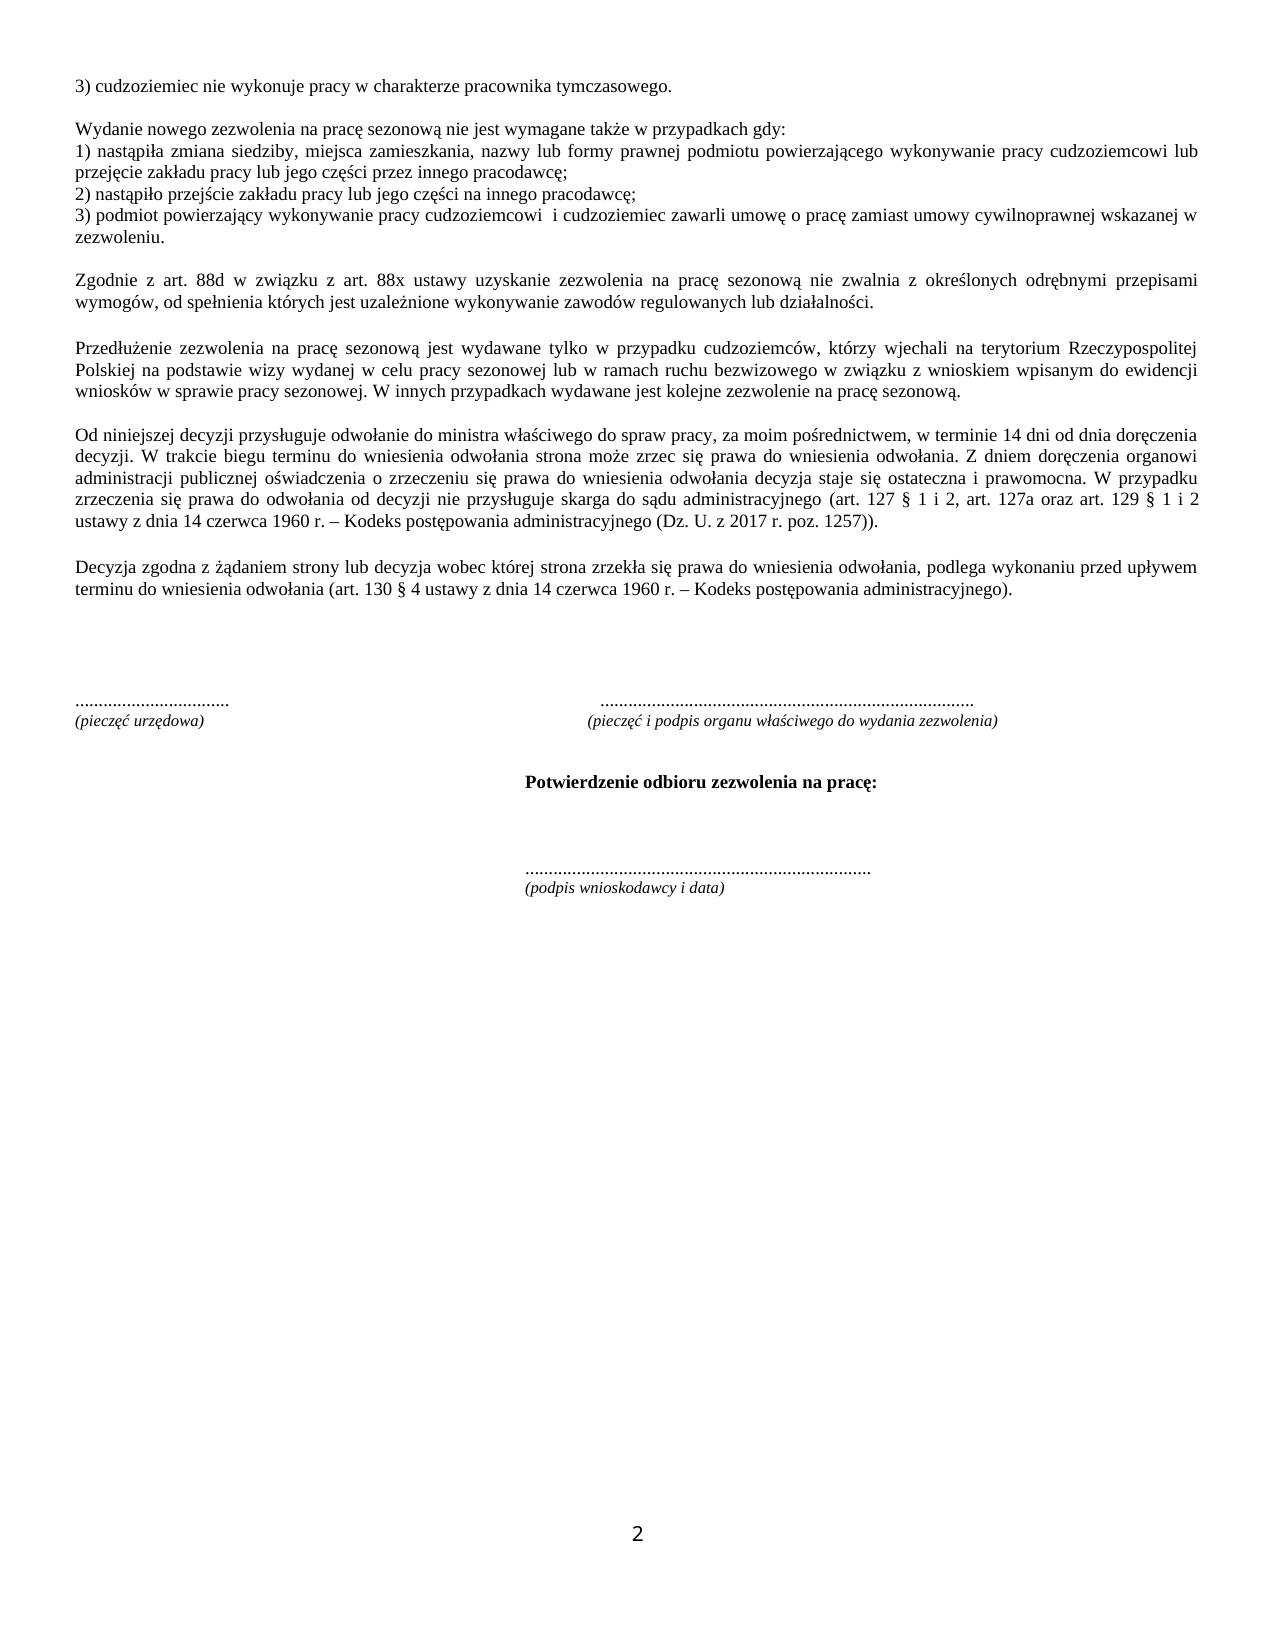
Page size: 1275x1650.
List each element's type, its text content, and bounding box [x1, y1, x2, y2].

text 3) podmiot powierzający wykonywanie pracy cudzoziemcowi i cudzoziemiec zawarli umowę o pracę zamiast umowy cywilnoprawnej wskazanej w zezwoleniu. [75, 204, 1200, 247]
text 2) nastąpiło przejście zakładu pracy lub jego części na innego pracodawcę; [75, 183, 1200, 204]
text Przedłużenie zezwolenia na pracę sezonową jest wydawane tylko w przypadku cudzoziemców, którzy wjechali na terytorium Rzeczypospolitej Polskiej na podstawie wizy wydanej w celu pracy sezonowej lub w ramach ruchu bezwizowego w związku z wnioskiem wpisanym do ewidencji wniosków w sprawie pracy sezonowej. W innych przypadkach wydawane jest kolejne zezwolenie na pracę sezonową. [75, 337, 1200, 402]
text Od niniejszej decyzji przysługuje odwołanie do ministra właściwego do spraw pracy, za moim pośrednictwem, w terminie 14 dni od dnia doręczenia decyzji. W trakcie biegu terminu do wniesienia odwołania strona może zrzec się prawa do wniesienia odwołania. Z dniem doręczenia organowi administracji publicznej oświadczenia o zrzeczeniu się prawa do wniesienia odwołania decyzja staje się ostateczna i prawomocna. W przypadku zrzeczenia się prawa do odwołania od decyzji nie przysługuje skarga do sądu administracyjnego (art. 127 § 1 i 2, art. 127a oraz art. 129 § 1 i 2 ustawy z dnia 14 czerwca 1960 r. – Kodeks postępowania administracyjnego (Dz. U. z 2017 r. poz. 1257)). [75, 423, 1200, 531]
text Wydanie nowego zezwolenia na pracę sezonową nie jest wymagane także w przypadkach gdy: [75, 118, 1200, 140]
text ................................. ................................................................................ [75, 689, 1200, 711]
text Zgodnie z art. 88d w związku z art. 88x ustawy uzyskanie zezwolenia na pracę sezonową nie zwalnia z określonych odrębnymi przepisami wymogów, od spełnienia których jest uzależnione wykonywanie zawodów regulowanych lub działalności. [75, 269, 1200, 312]
text (pieczęć urzędowa) (pieczęć i podpis organu właściwego do wydania zezwolenia) [75, 711, 1200, 730]
text 3) cudzoziemiec nie wykonuje pracy w charakterze pracownika tymczasowego. [75, 75, 1200, 97]
text .......................................................................... [525, 857, 1200, 878]
text 1) nastąpiła zmiana siedziby, miejsca zamieszkania, nazwy lub formy prawnej podmiotu powierzającego wykonywanie pracy cudzoziemcowi lub przejęcie zakładu pracy lub jego części przez innego pracodawcę; [75, 140, 1200, 183]
text Potwierdzenie odbioru zezwolenia na pracę: [450, 771, 1200, 792]
text (podpis wnioskodawcy i data) [450, 878, 1200, 897]
text Decyzja zgodna z żądaniem strony lub decyzja wobec której strona zrzekła się prawa do wniesienia odwołania, podlega wykonaniu przed upływem terminu do wniesienia odwołania (art. 130 § 4 ustawy z dnia 14 czerwca 1960 r. – Kodeks postępowania administracyjnego). [75, 556, 1200, 599]
